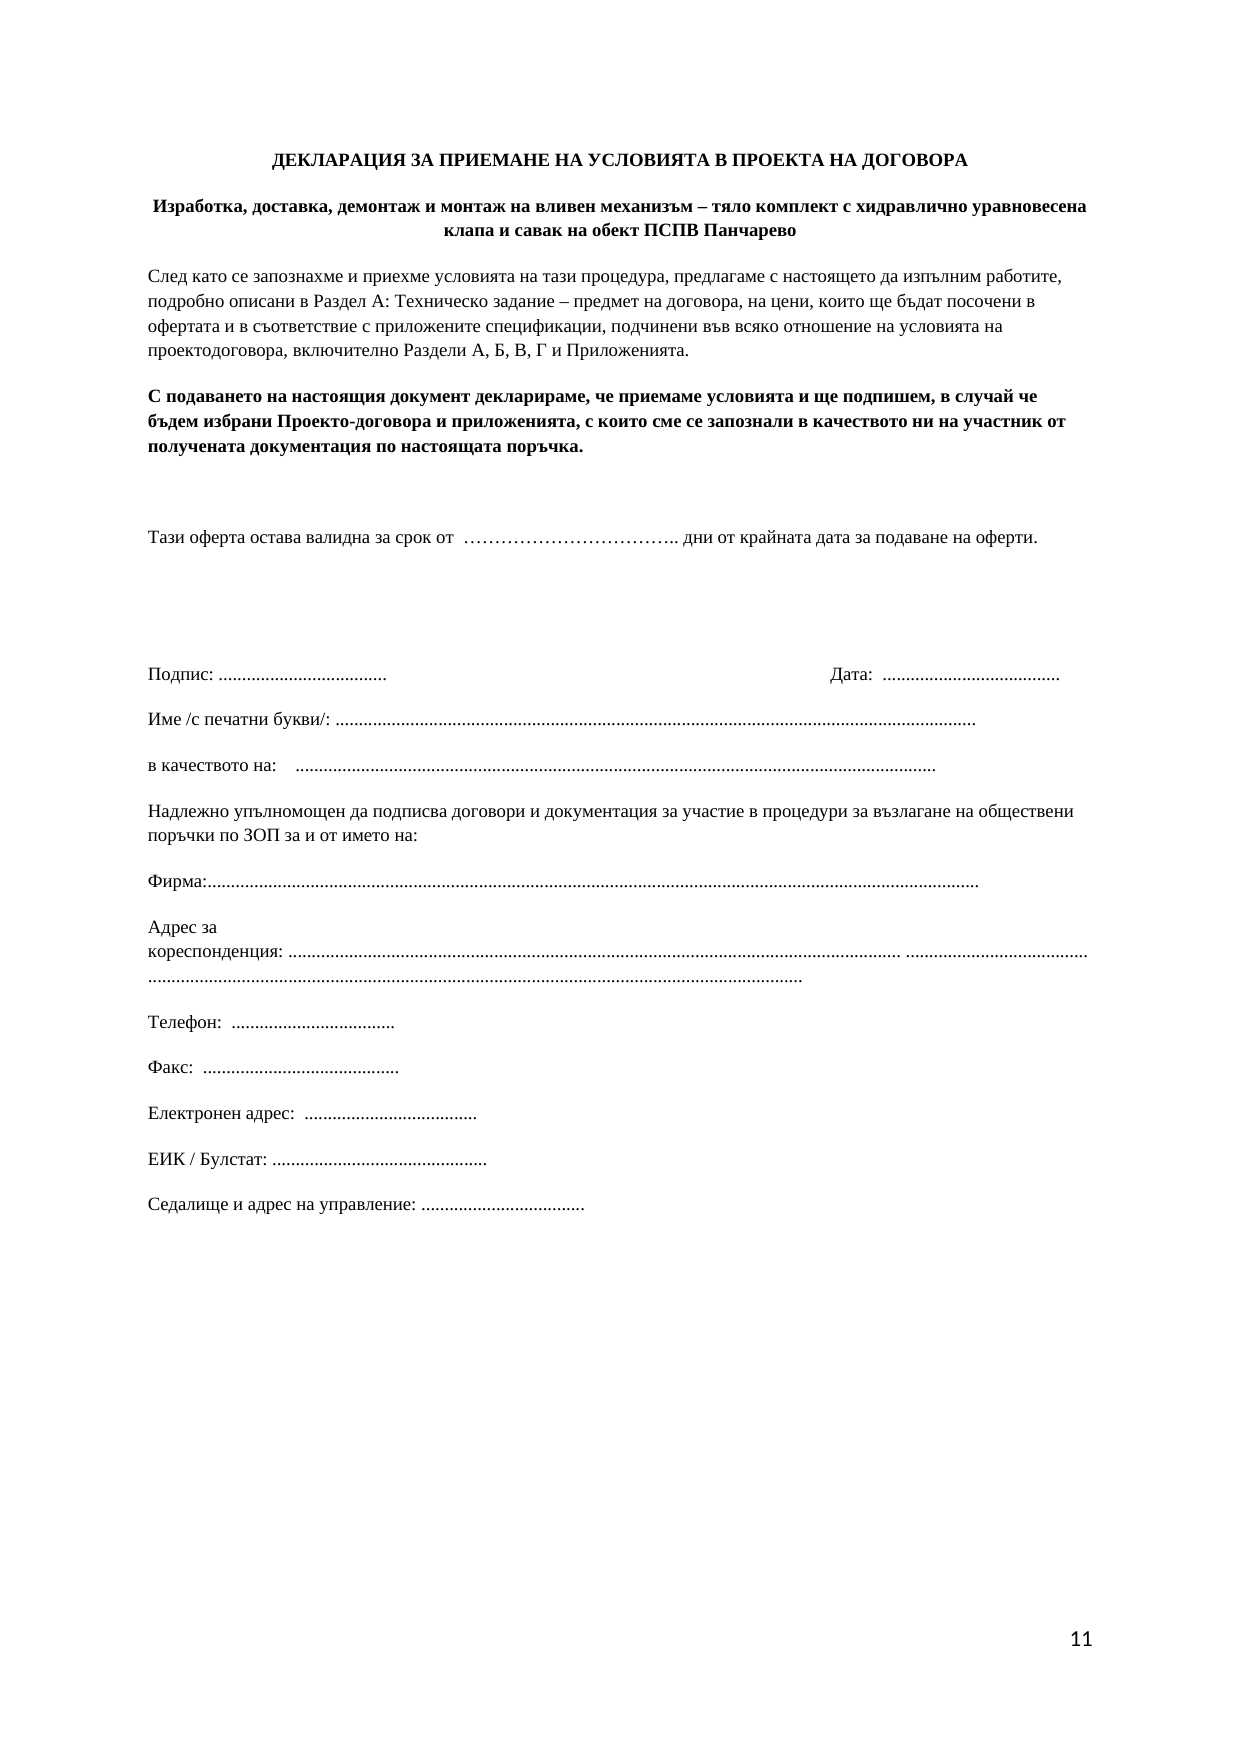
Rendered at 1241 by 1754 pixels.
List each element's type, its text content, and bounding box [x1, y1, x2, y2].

text След като се запознахме и приехме условията на тази процедура, предлагаме с настоящето да изпълним работите, подробно описани в Раздел А: Техническо задание – предмет на договора, на цени, които ще бъдат посочени в офертата и в съответствие с приложените спецификации, подчинени във всяко отношение на условията на проектодоговора, включително Раздели А, Б, В, Г и Приложенията. [148, 265, 1092, 361]
text Седалище и адрес на управление: ................................... [148, 1193, 1092, 1215]
text Подпис: .................................... Дата: ...................................... [148, 663, 1092, 684]
text Адрес за кореспонденция: ................................................................................................................................... ................................................................................................................................................................................... [148, 916, 1092, 987]
text Тази оферта остава валидна за срок от …………………………….. дни от крайната дата за подаване на оферти. [148, 526, 1092, 547]
text Електронен адрес: ..................................... [148, 1102, 1092, 1124]
text Телефон: ................................... [148, 1011, 1092, 1032]
text С подаването на настоящия документ декларираме, че приемаме условията и ще подпишем, в случай че бъдем избрани Проекто-договора и приложенията, с които сме се запознали в качеството ни на участник от получената документация по настоящата поръчка. [148, 385, 1092, 456]
text Фирма:..................................................................................................................................................................... [148, 870, 1092, 892]
text Име /с печатни букви/: ......................................................................................................................................... [148, 708, 1092, 730]
text в качеството на: ......................................................................................................................................... [148, 754, 1092, 776]
text ЕИК / Булстат: .............................................. [148, 1148, 1092, 1169]
text ДЕКЛАРАЦИЯ ЗА ПРИЕМАНЕ НА УСЛОВИЯТА В ПРОЕКТА НА ДОГОВОРА [148, 149, 1092, 171]
text Факс: .......................................... [148, 1056, 1092, 1078]
text Надлежно упълномощен да подписва договори и документация за участие в процедури за възлагане на обществени поръчки по ЗОП за и от името на: [148, 799, 1092, 846]
text Изработка, доставка, демонтаж и монтаж на вливен механизъм – тяло комплект с хидравлично уравновесена клапа и савак на обект ПСПВ Панчарево [148, 194, 1092, 241]
